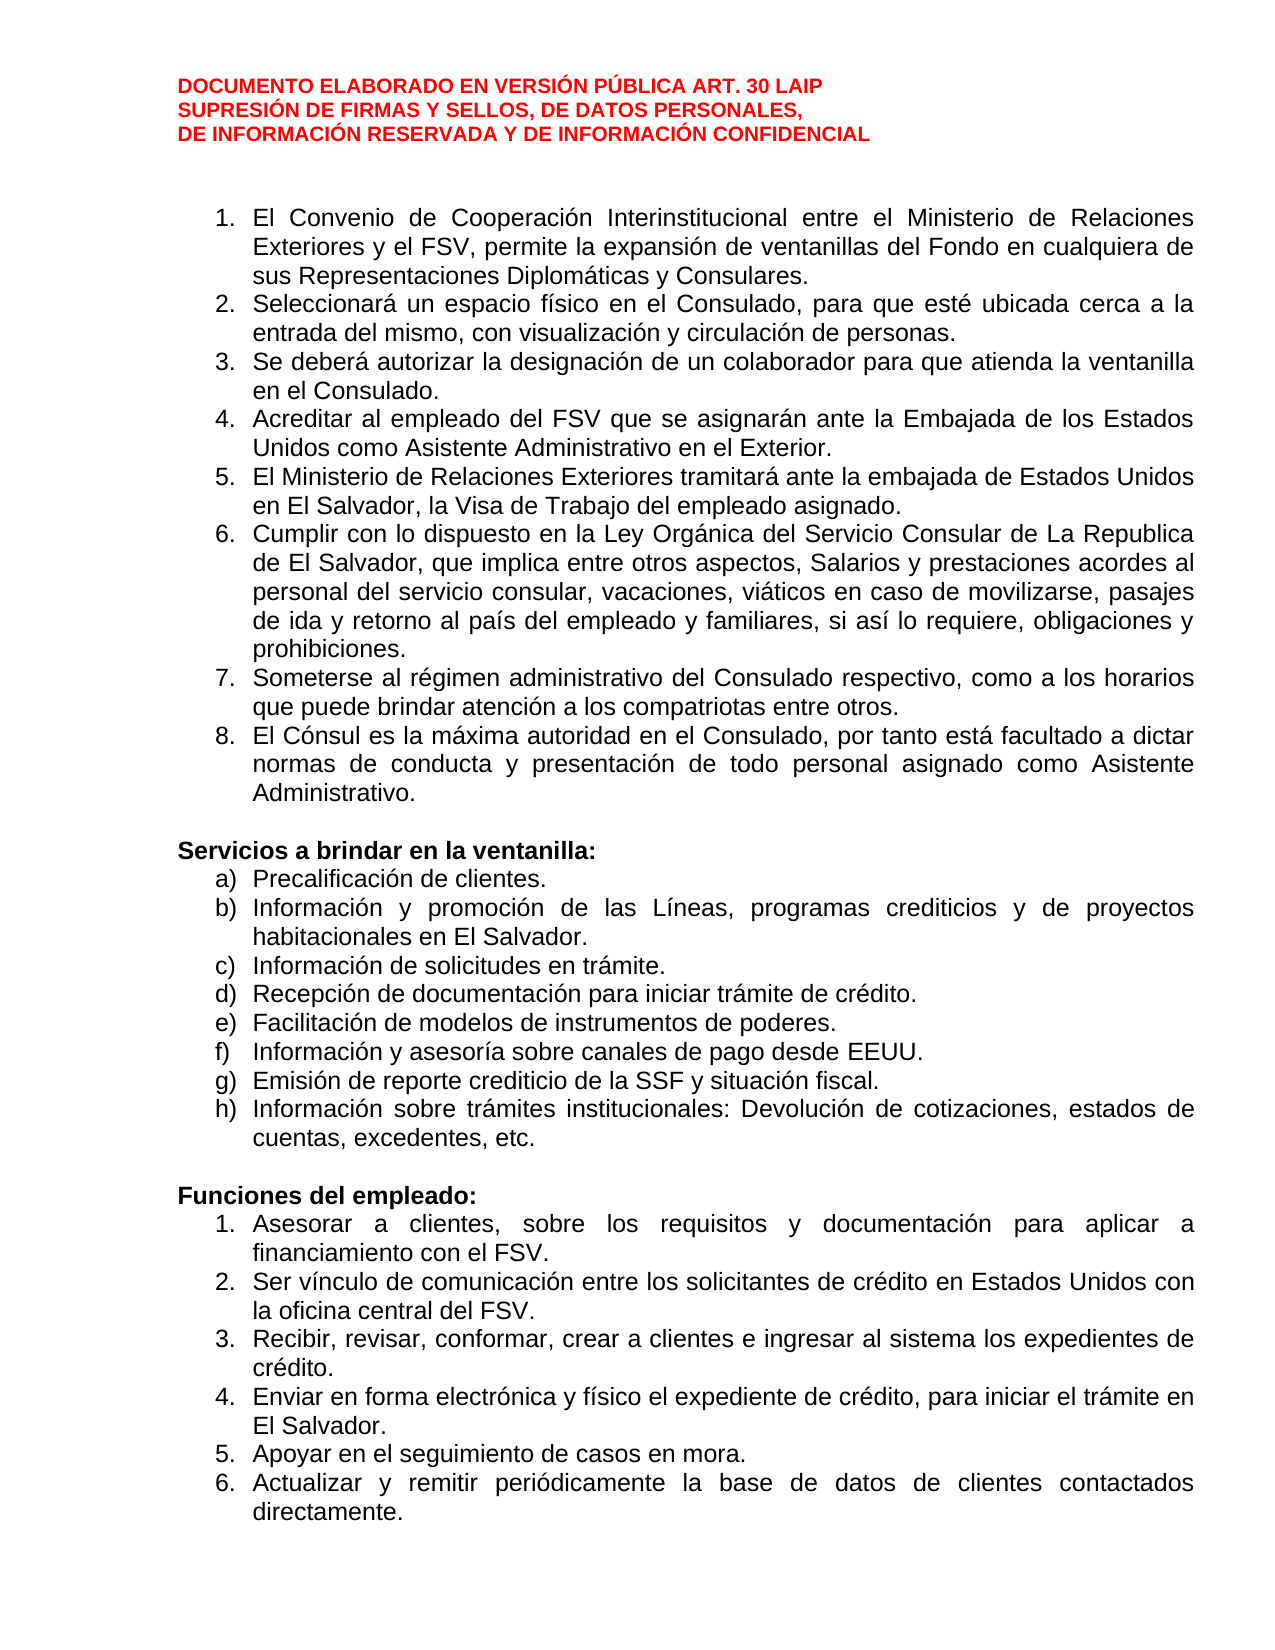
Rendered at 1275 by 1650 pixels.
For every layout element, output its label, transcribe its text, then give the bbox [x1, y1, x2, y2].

list Actualizar y remitir periódicamente la base de datos de clientes contactados directamente. [215, 1468, 1196, 1526]
list Información y asesoría sobre canales de pago desde EEUU. [215, 1037, 1196, 1066]
list Se deberá autorizar la designación de un colaborador para que atienda la ventanilla en el Consulado. [215, 347, 1196, 404]
list El Cónsul es la máxima autoridad en el Consulado, por tanto está facultado a dictar normas de conducta y presentación de todo personal asignado como Asistente Administrativo. [215, 721, 1196, 807]
list Seleccionará un espacio físico en el Consulado, para que esté ubicada cerca a la entrada del mismo, con visualización y circulación de personas. [215, 289, 1196, 347]
list Cumplir con lo dispuesto en la Ley Orgánica del Servicio Consular de La Republica de El Salvador, que implica entre otros aspectos, Salarios y prestaciones acordes al personal del servicio consular, vacaciones, viáticos en caso de movilizarse, pasajes de ida y retorno al país del empleado y familiares, si así lo requiere, obligaciones y prohibiciones. [215, 519, 1196, 663]
list Ser vínculo de comunicación entre los solicitantes de crédito en Estados Unidos con la oficina central del FSV. [215, 1267, 1196, 1324]
list Información sobre trámites institucionales: Devolución de cotizaciones, estados de cuentas, excedentes, etc. [215, 1094, 1196, 1152]
text Funciones del empleado: [177, 1181, 1196, 1209]
list Apoyar en el seguimiento de casos en mora. [215, 1439, 1196, 1468]
list Información y promoción de las Líneas, programas crediticios y de proyectos habitacionales en El Salvador. [215, 893, 1196, 951]
list Recepción de documentación para iniciar trámite de crédito. [215, 979, 1196, 1008]
list El Ministerio de Relaciones Exteriores tramitará ante la embajada de Estados Unidos en El Salvador, la Visa de Trabajo del empleado asignado. [215, 462, 1196, 519]
list Precalificación de clientes. [215, 864, 1196, 893]
list Asesorar a clientes, sobre los requisitos y documentación para aplicar a financiamiento con el FSV. [215, 1209, 1196, 1267]
list El Convenio de Cooperación Interinstitucional entre el Ministerio de Relaciones Exteriores y el FSV, permite la expansión de ventanillas del Fondo en cualquiera de sus Representaciones Diplomáticas y Consulares. [215, 203, 1196, 289]
list Facilitación de modelos de instrumentos de poderes. [215, 1008, 1196, 1037]
text Servicios a brindar en la ventanilla: [177, 836, 1196, 864]
list Someterse al régimen administrativo del Consulado respectivo, como a los horarios que puede brindar atención a los compatriotas entre otros. [215, 663, 1196, 721]
list Recibir, revisar, conformar, crear a clientes e ingresar al sistema los expedientes de crédito. [215, 1324, 1196, 1382]
list Emisión de reporte crediticio de la SSF y situación fiscal. [215, 1066, 1196, 1094]
list Información de solicitudes en trámite. [215, 951, 1196, 979]
list Enviar en forma electrónica y físico el expediente de crédito, para iniciar el trámite en El Salvador. [215, 1382, 1196, 1439]
list Acreditar al empleado del FSV que se asignarán ante la Embajada de los Estados Unidos como Asistente Administrativo en el Exterior. [215, 404, 1196, 462]
